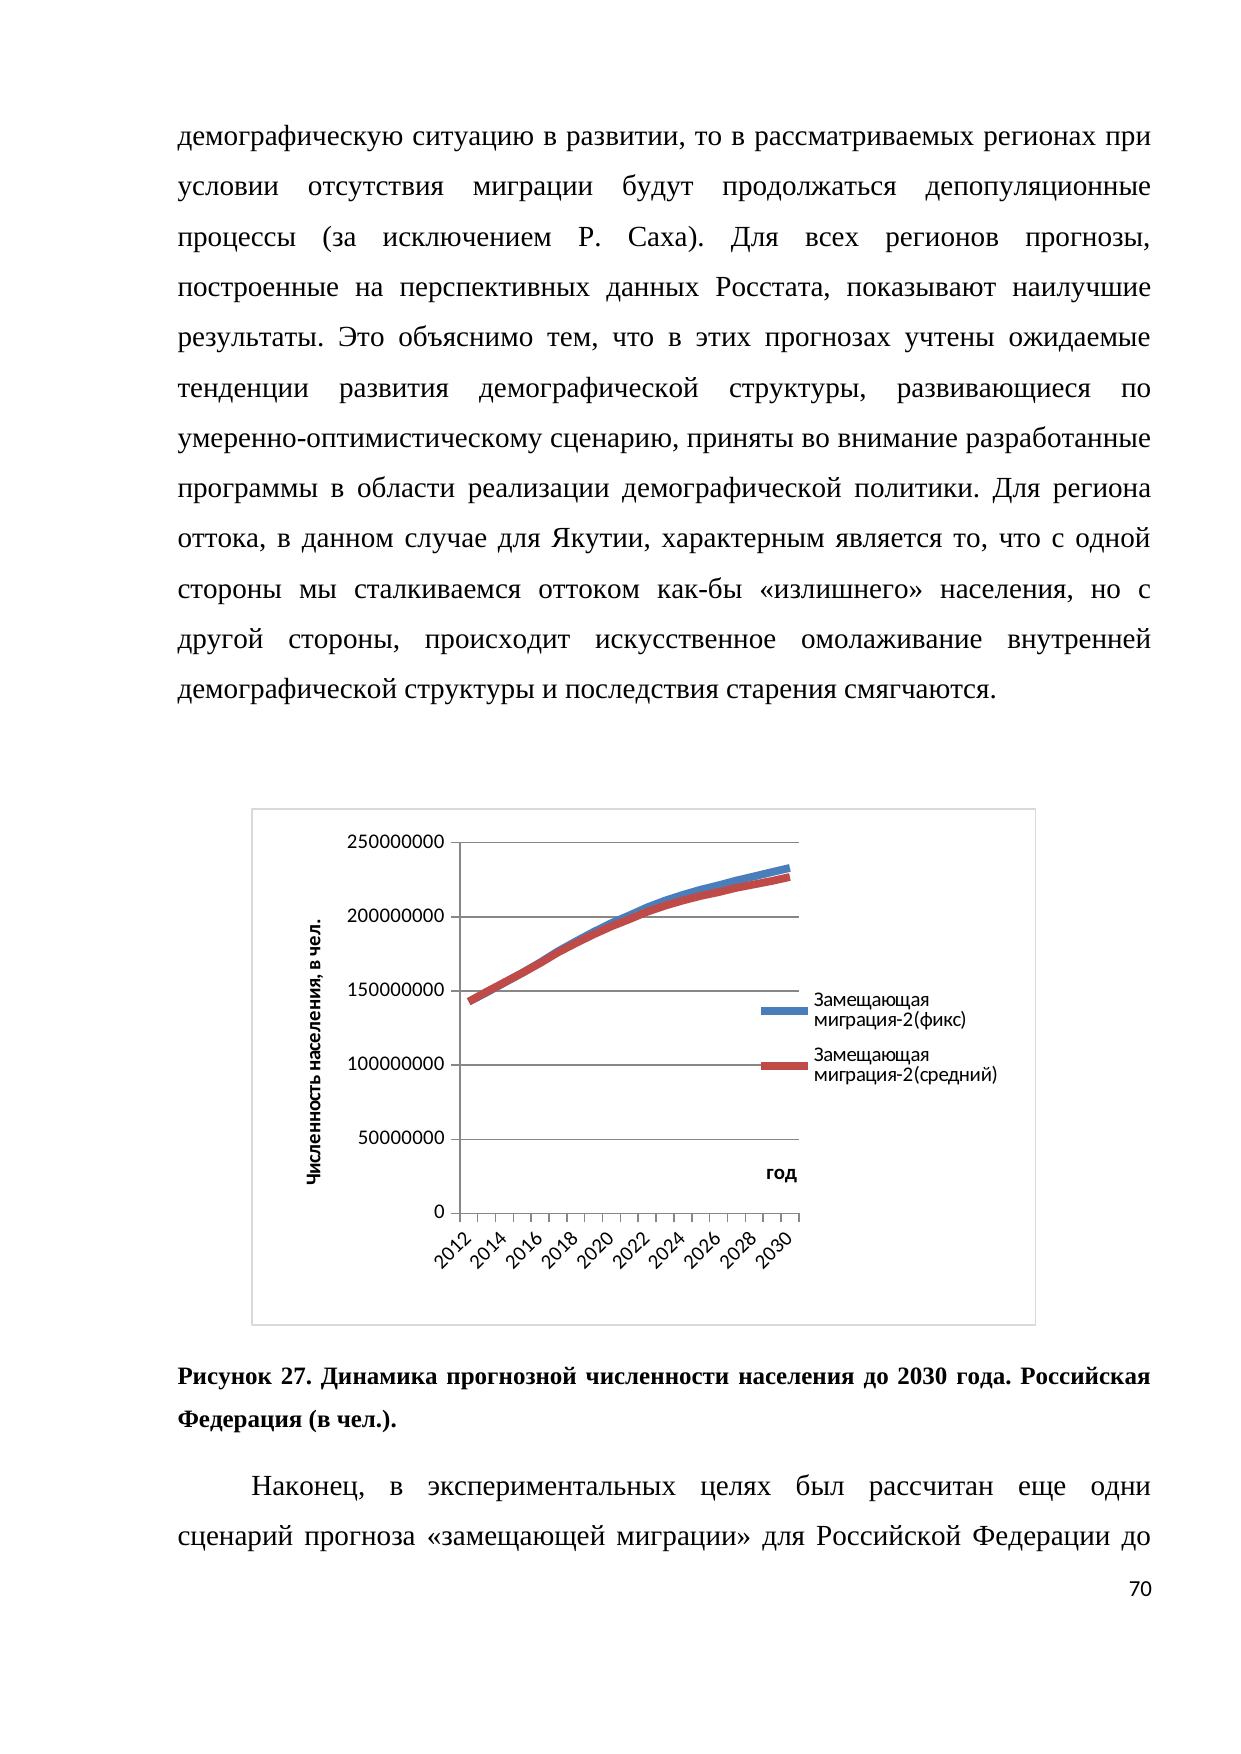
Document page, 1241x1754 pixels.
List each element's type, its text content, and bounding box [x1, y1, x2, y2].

text Рисунок 27. Динамика прогнозной численности населения до 2030 года. Российская Федерация (в чел.). [177, 1361, 1152, 1433]
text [177, 118, 1152, 705]
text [177, 1468, 1152, 1552]
